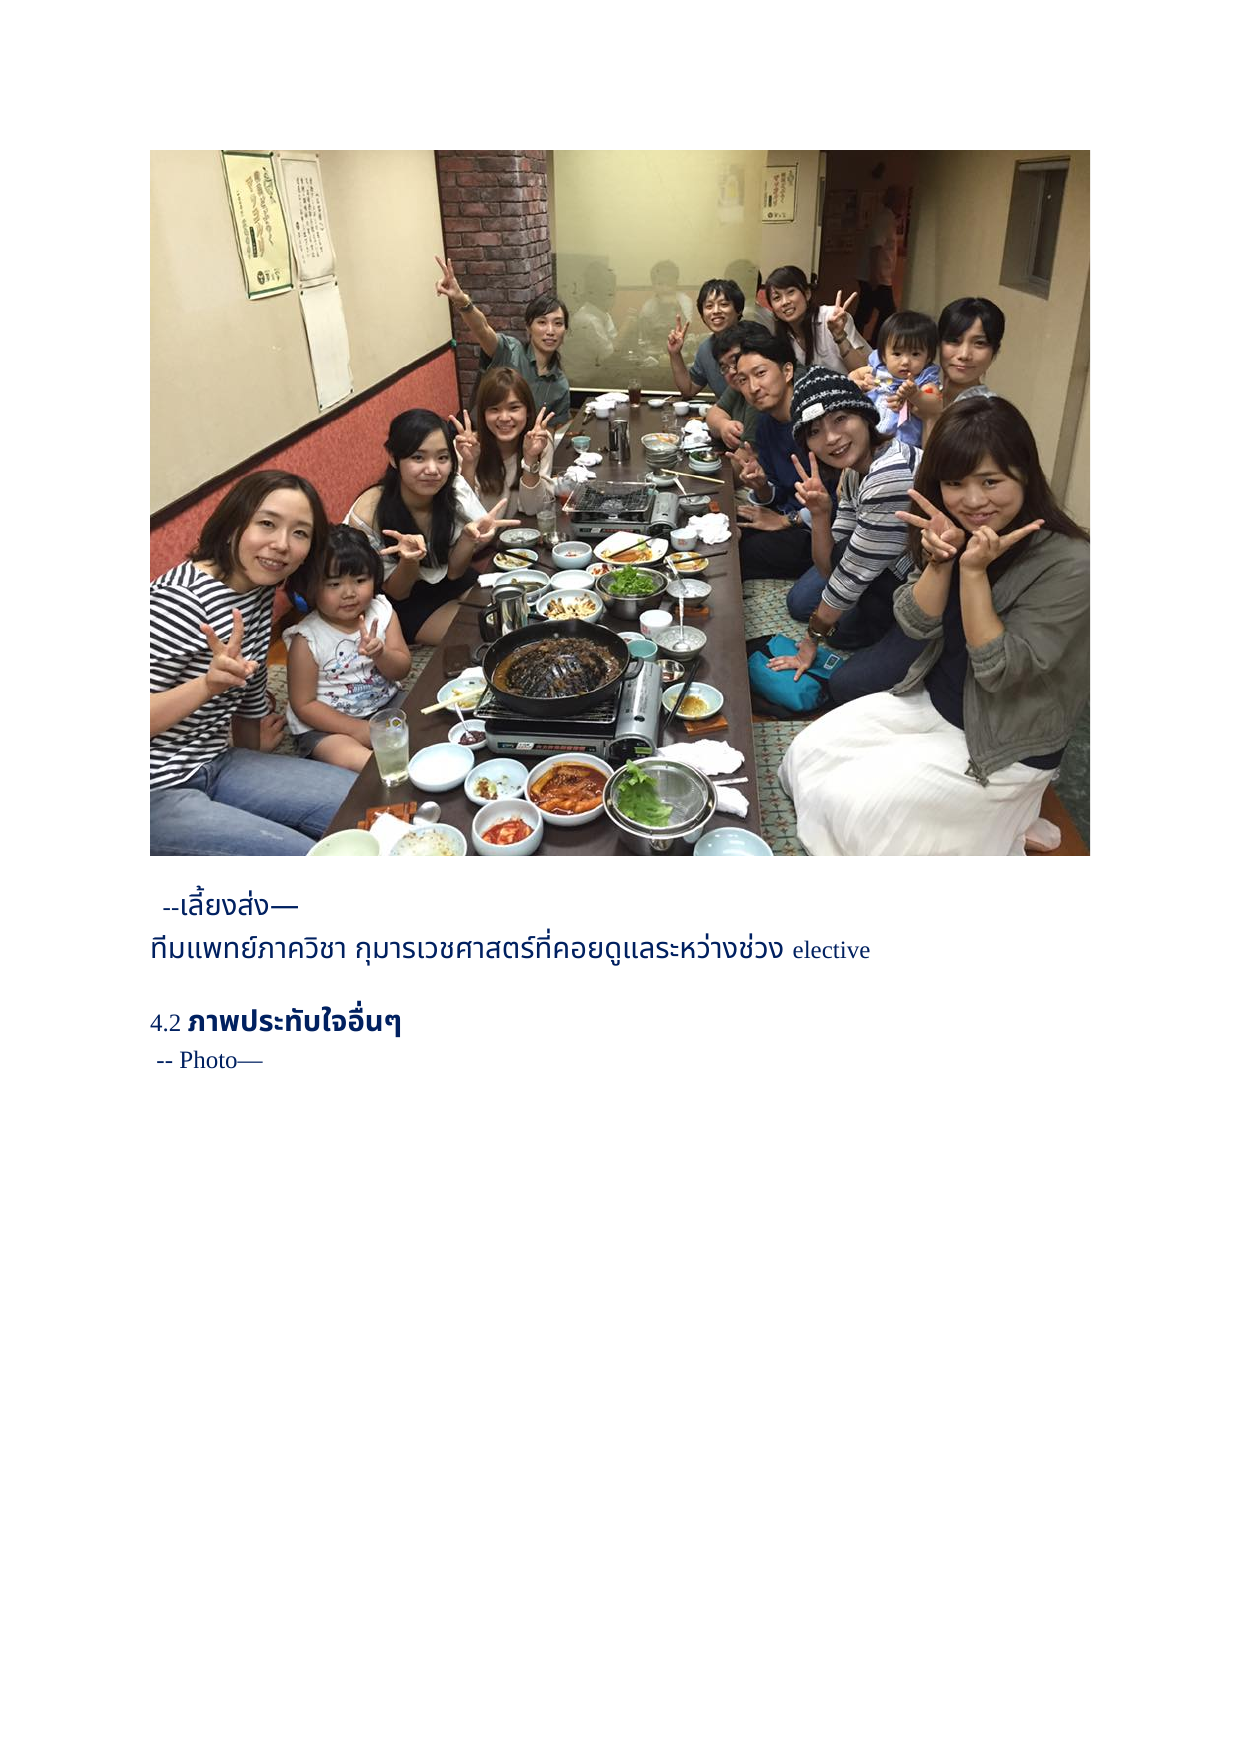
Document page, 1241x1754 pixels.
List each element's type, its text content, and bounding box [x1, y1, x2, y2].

text 4.2 ภาพประทับใจอื่นๆ [150, 1001, 1090, 1045]
text -- Photo— [150, 1045, 1090, 1074]
picture [150, 150, 1091, 856]
text ทีมแพทย์ภาควิชา กุมารเวชศาสตร์ที่คอยดูแลระหว่างช่วง elective [150, 928, 1090, 972]
text --เลี้ยงส่ง— [150, 884, 1090, 928]
